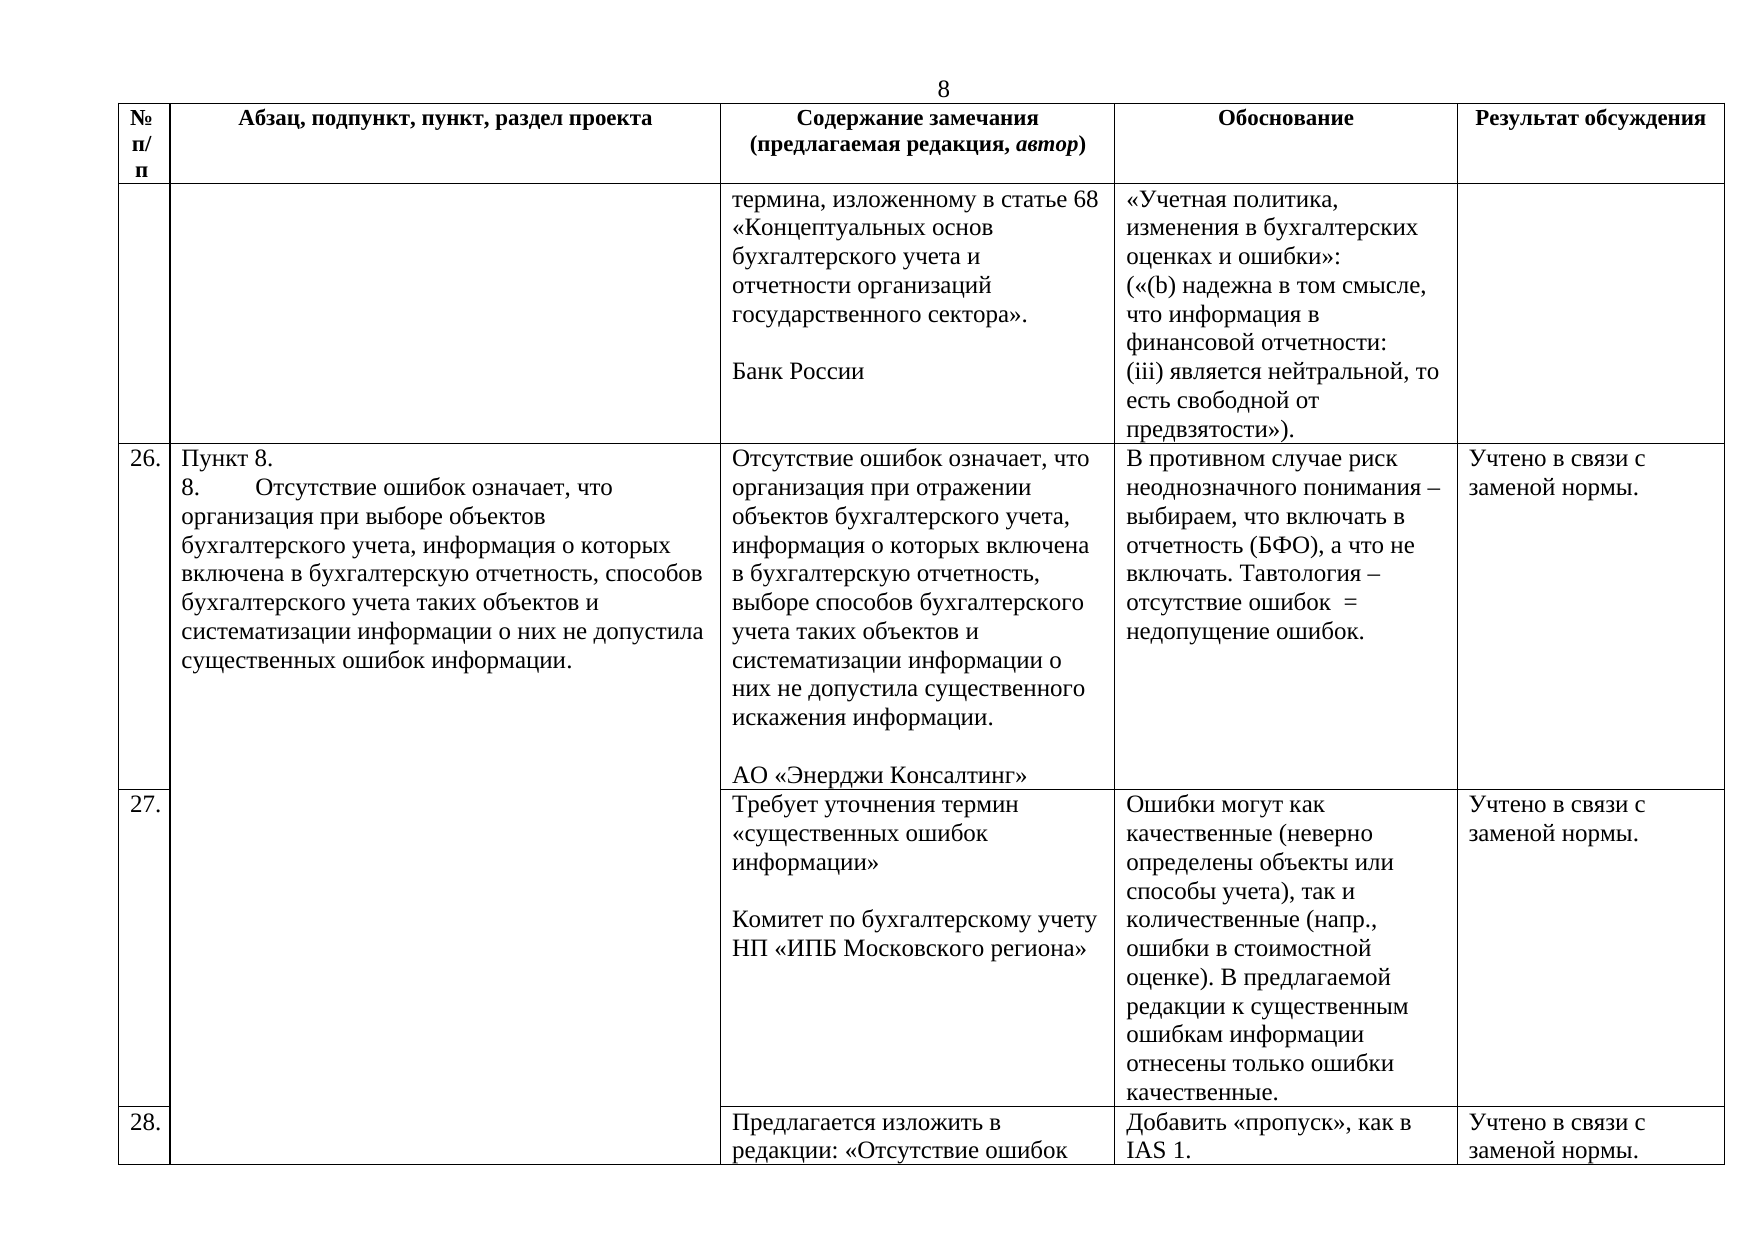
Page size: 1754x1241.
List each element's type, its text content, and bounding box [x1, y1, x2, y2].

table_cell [1115, 184, 1457, 442]
table_cell [119, 1107, 169, 1164]
table_cell [119, 790, 169, 1106]
table_cell Учтено в связи с заменой нормы. [1458, 1107, 1724, 1164]
table_cell Отсутствие ошибок означает, что организация при отражении объектов бухгалтерского учета, информация о которых включена в бухгалтерскую отчетность, выборе способов бухгалтерского учета таких объектов и систематизации информации о них не допустила существенного искажения информации. АО «Энерджи Консалтинг» [721, 444, 1114, 788]
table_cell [721, 184, 1114, 442]
table_header №п/п [119, 104, 169, 183]
table_header Абзац, подпункт, пункт, раздел проекта [171, 104, 720, 183]
table_cell [119, 444, 169, 788]
table_cell Добавить «пропуск», как в IAS 1. [1115, 1107, 1457, 1164]
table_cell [721, 1107, 1114, 1164]
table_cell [1458, 184, 1724, 442]
table_header Содержание замечания (предлагаемая редакция, автор) [721, 104, 1114, 183]
table_cell Ошибки могут как качественные (неверно определены объекты или способы учета), так и количественные (напр., ошибки в стоимостной оценке). В предлагаемой редакции к существенным ошибкам информации отнесены только ошибки качественные. [1115, 790, 1457, 1106]
table_header Результат обсуждения [1458, 104, 1724, 183]
table_cell Учтено в связи с заменой нормы. [1458, 444, 1724, 788]
table_header Обоснование [1115, 104, 1457, 183]
table_cell В противном случае риск неоднозначного понимания – выбираем, что включать в отчетность (БФО), а что не включать. Тавтология – отсутствие ошибок = недопущение ошибок. [1115, 444, 1457, 788]
table_cell [119, 184, 169, 442]
table_cell Требует уточнения термин «существенных ошибок информации» Комитет по бухгалтерскому учету НП «ИПБ Московского региона» [721, 790, 1114, 1106]
table_cell [171, 184, 720, 442]
table_cell Учтено в связи с заменой нормы. [1458, 790, 1724, 1106]
table_cell Пункт 8. 8. Отсутствие ошибок означает, что организация при выборе объектов бухгалтерского учета, информация о которых включена в бухгалтерскую отчетность, способов бухгалтерского учета таких объектов и систематизации информации о них не допустила существенных ошибок информации. [171, 444, 720, 1164]
